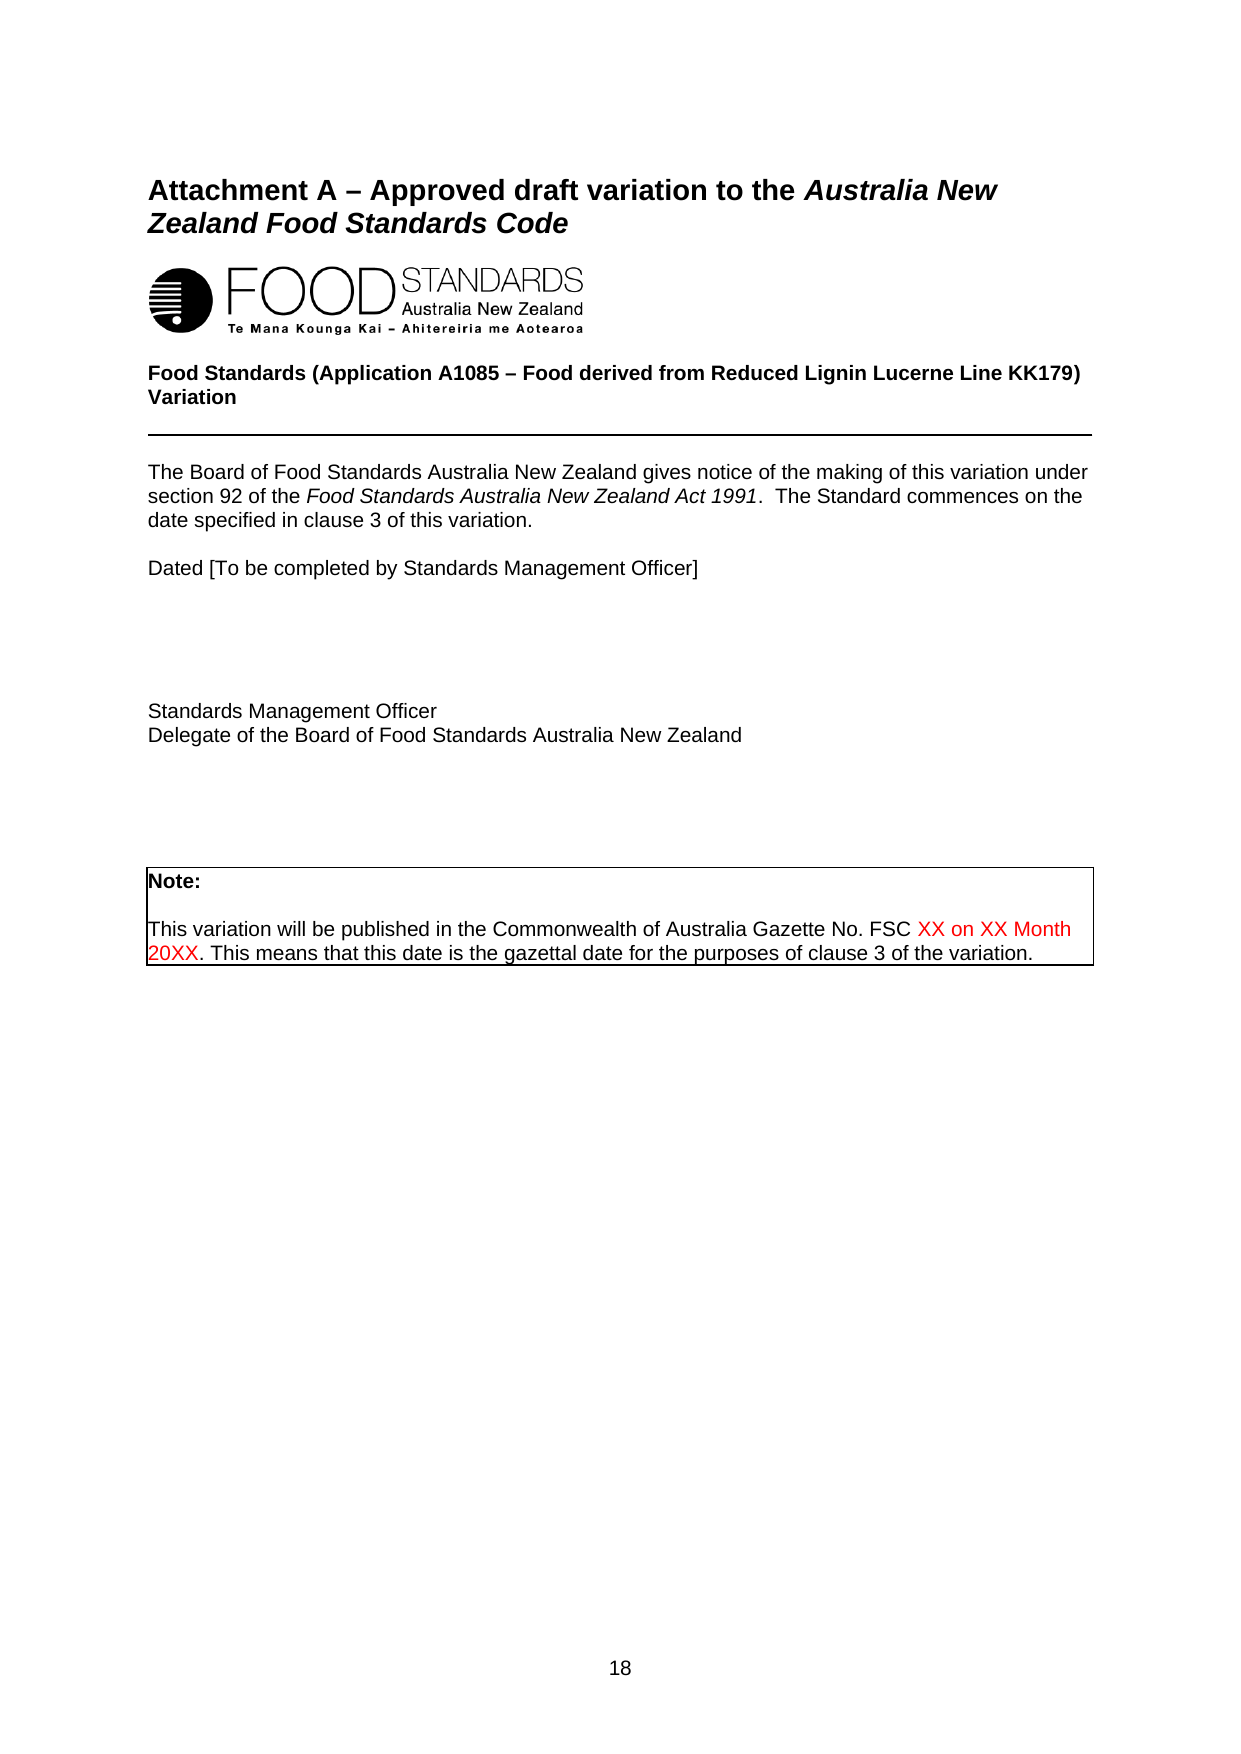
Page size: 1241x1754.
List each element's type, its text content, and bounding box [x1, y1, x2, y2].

text Note: [148, 868, 1093, 892]
text Food Standards (Application A1085 – Food derived from Reduced Lignin Lucerne Line KK179) Variation [148, 361, 1092, 408]
text The Board of Food Standards Australia New Zealand gives notice of the making of this variation under section 92 of the Food Standards Australia New Zealand Act 1991. The Standard commences on the date specified in clause 3 of this variation. [148, 459, 1092, 531]
picture [147, 264, 584, 337]
text Delegate of the Board of Food Standards Australia New Zealand [148, 723, 1092, 747]
text Dated [To be completed by Standards Management Officer] [148, 555, 1092, 579]
text This variation will be published in the Commonwealth of Australia Gazette No. FSC XX on XX Month 20XX. This means that this date is the gazettal date for the purposes of clause 3 of the variation. [148, 915, 1093, 964]
text Standards Management Officer [148, 699, 1092, 723]
subtitle Attachment A – Approved draft variation to the Australia New Zealand Food Standards Code [148, 173, 1092, 240]
